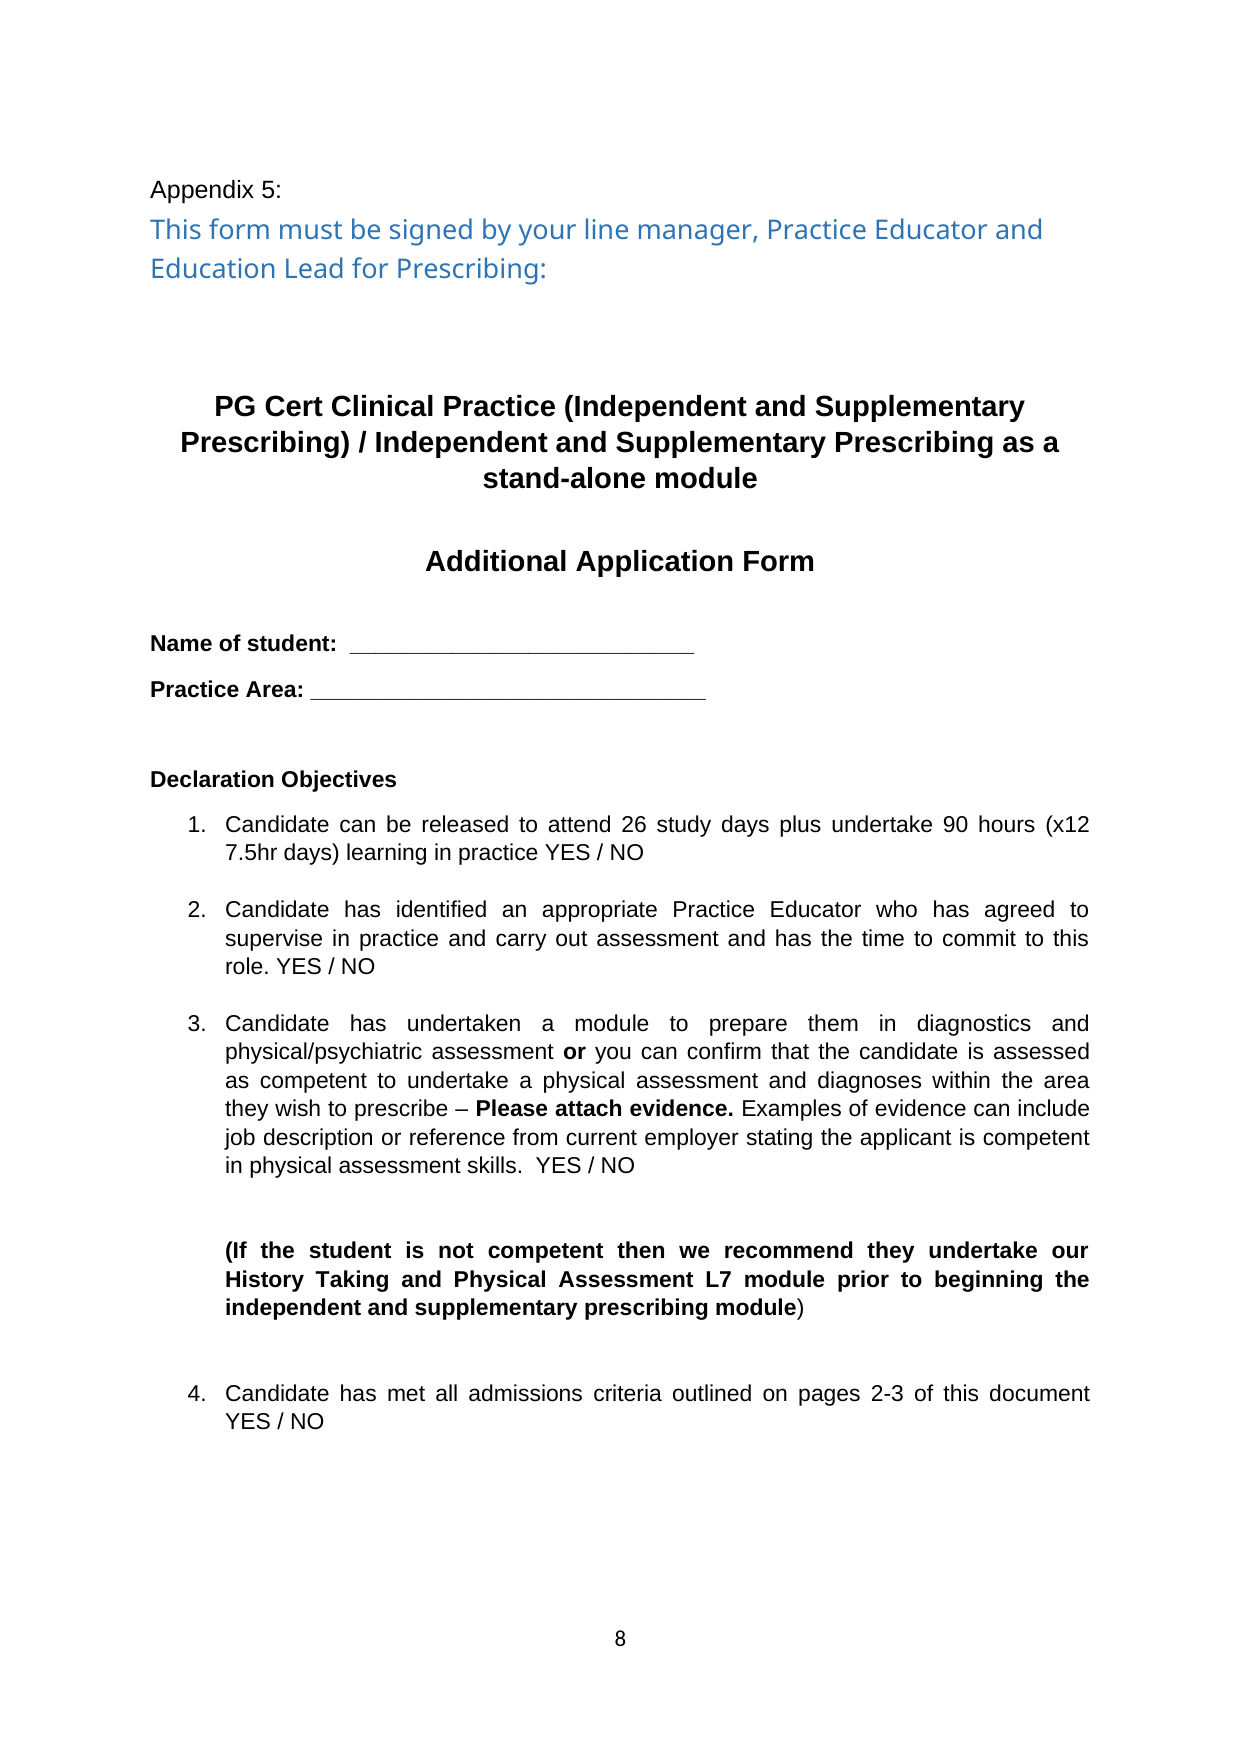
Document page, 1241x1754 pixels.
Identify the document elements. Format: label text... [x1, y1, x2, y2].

text Name of student: ___________________________ [150, 630, 1090, 657]
list Candidate has identified an appropriate Practice Educator who has agreed to supervise in practice and carry out assessment and has the time to commit to this role. YES / NO [187, 896, 1090, 979]
text Declaration Objectives [150, 766, 1090, 792]
text Additional Application Form [150, 544, 1090, 578]
list Candidate has undertaken a module to prepare them in diagnostics and physical/psychiatric assessment or you can confirm that the candidate is assessed as competent to undertake a physical assessment and diagnoses within the area they wish to prescribe – Please attach evidence. Examples of evidence can include job description or reference from current employer stating the applicant is competent in physical assessment skills. YES / NO [187, 1010, 1090, 1178]
list Candidate has met all admissions criteria outlined on pages 2-3 of this document YES / NO [187, 1379, 1090, 1434]
list Candidate can be released to attend 26 study days plus undertake 90 hours (x12 7.5hr days) learning in practice YES / NO [187, 811, 1090, 866]
subtitle PG Cert Clinical Practice (Independent and Supplementary Prescribing) / Independent and Supplementary Prescribing as a stand-alone module [150, 389, 1090, 494]
list (If the student is not competent then we recommend they undertake our History Taking and Physical Assessment L7 module prior to beginning the independent and supplementary prescribing module) [225, 1237, 1090, 1321]
subtitle This form must be signed by your line manager, Practice Educator and Education Lead for Prescribing: [150, 210, 1090, 287]
subtitle Appendix 5: [150, 175, 1090, 204]
text Practice Area: _______________________________ [150, 676, 1090, 702]
